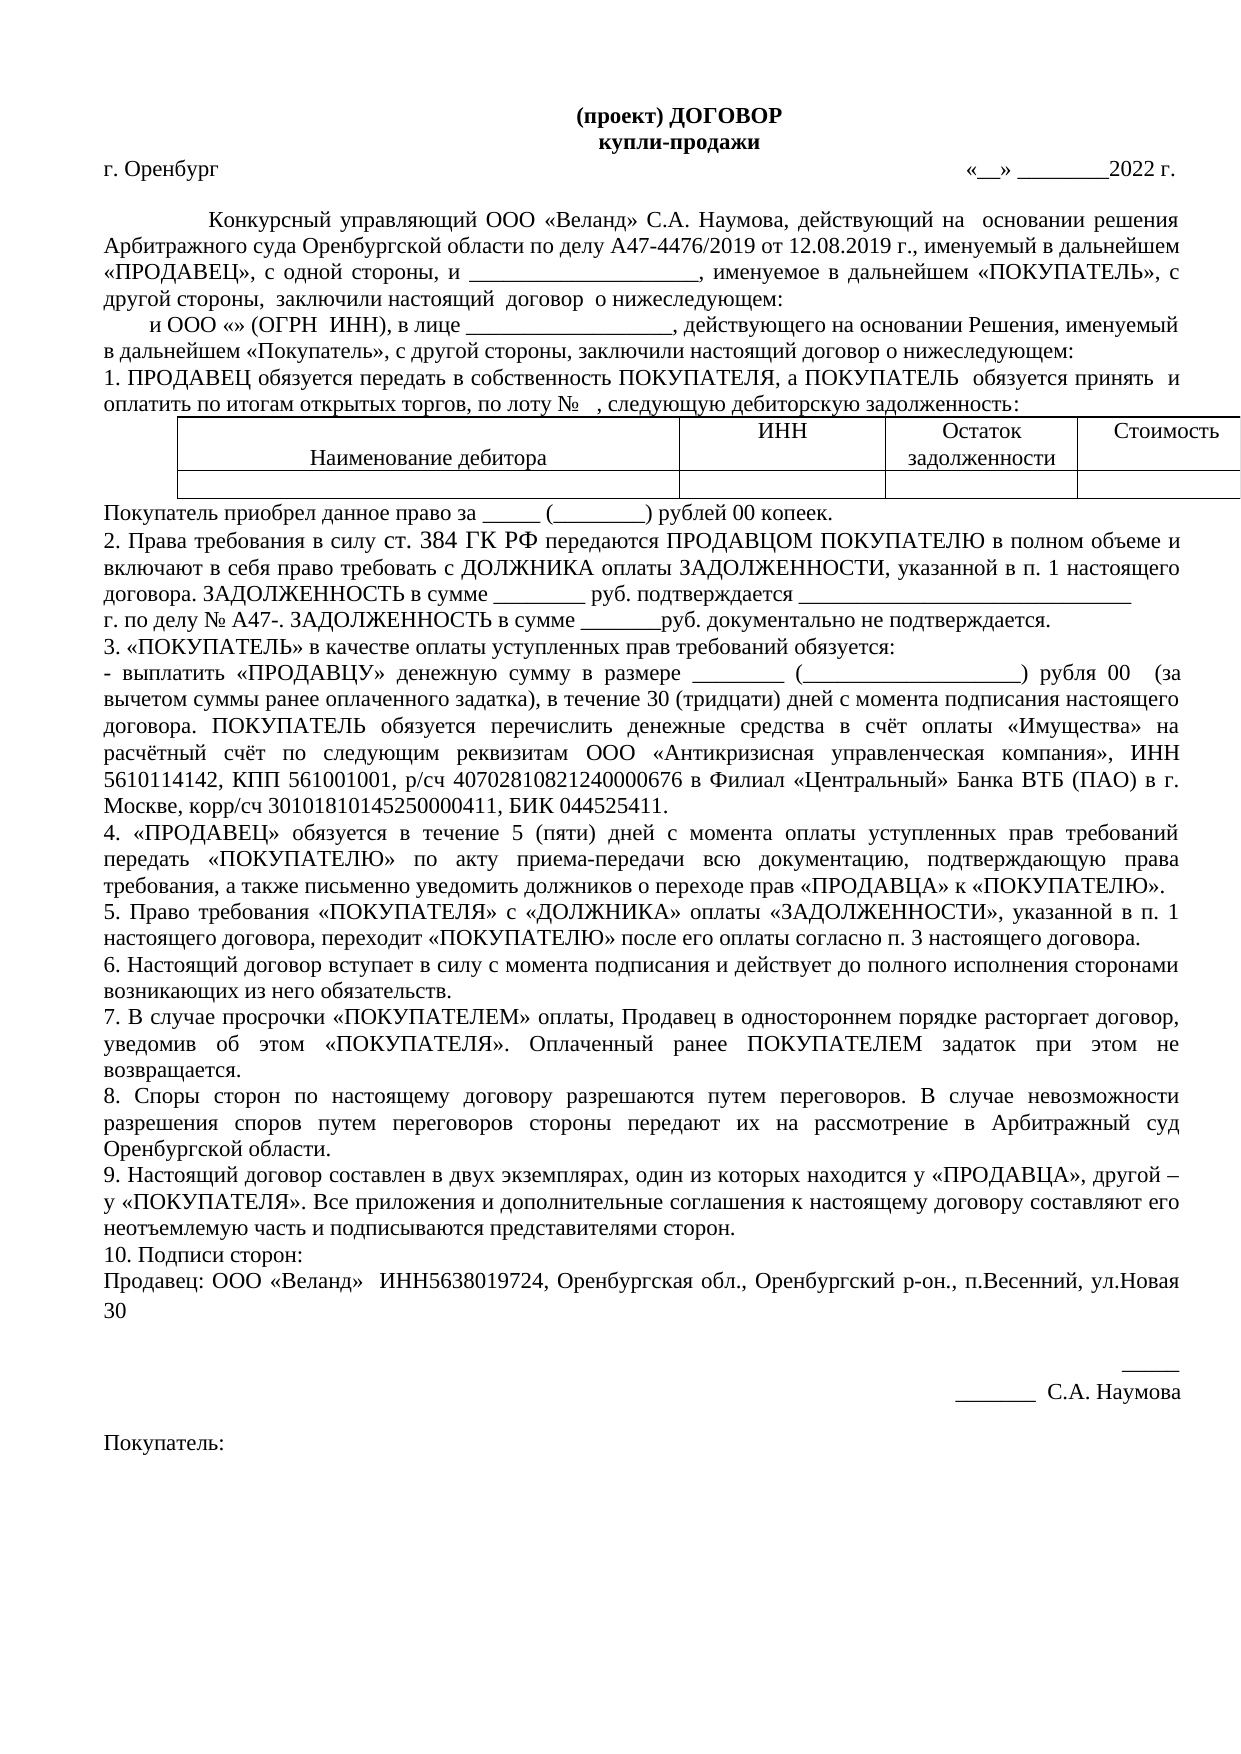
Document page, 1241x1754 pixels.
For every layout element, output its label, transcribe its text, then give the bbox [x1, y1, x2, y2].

table_cell [1078, 471, 1240, 498]
table_cell [178, 471, 679, 498]
text 5. Право требования «ПОКУПАТЕЛЯ» с «ДОЛЖНИКА» оплаты «ЗАДОЛЖЕННОСТИ», указанной в п. 1 настоящего договора, переходит «ПОКУПАТЕЛЮ» после его оплаты согласно п. 3 настоящего договора. [103, 898, 1181, 951]
table_header Стоимость [1078, 418, 1240, 470]
table_cell [680, 471, 885, 498]
title (проект) ДОГОВОР [177, 102, 1181, 128]
text и ООО «» (ОГРН ИНН), в лице __________________, действующего на основании Решения, именуемый в дальнейшем «Покупатель», с другой стороны, заключили настоящий договор о нижеследующем: [103, 311, 1181, 364]
text - выплатить «ПРОДАВЦУ» денежную сумму в размере ________ (___________________) рубля 00 (за вычетом суммы ранее оплаченного задатка), в течение 30 (тридцати) дней с момента подписания настоящего договора. ПОКУПАТЕЛЬ обязуется перечислить денежные средства в счёт оплаты «Имущества» на расчётный счёт по следующим реквизитам ООО «Антикризисная управленческая компания», ИНН 5610114142, КПП 561001001, р/сч 40702810821240000676 в Филиал «Центральный» Банка ВТБ (ПАО) в г. Москве, корр/сч 30101810145250000411, БИК 044525411. [103, 659, 1181, 819]
text 9. Настоящий договор составлен в двух экземплярах, один из которых находится у «ПРОДАВЦА», другой – у «ПОКУПАТЕЛЯ». Все приложения и дополнительные соглашения к настоящему договору составляют его неотъемлемую часть и подписываются представителями сторон. [103, 1162, 1181, 1241]
text 3. «ПОКУПАТЕЛЬ» в качестве оплаты уступленных прав требований обязуется: [103, 633, 1181, 659]
table_header ИНН [680, 418, 885, 470]
text Покупатель приобрел данное право за _____ (________) рублей 00 копеек. [103, 499, 1181, 525]
text 1. ПРОДАВЕЦ обязуется передать в собственность ПОКУПАТЕЛЯ, а ПОКУПАТЕЛЬ обязуется принять и оплатить по итогам открытых торгов, по лоту № , следующую дебиторскую задолженность: [103, 364, 1181, 416]
text 8. Споры сторон по настоящему договору разрешаются путем переговоров. В случае невозможности разрешения споров путем переговоров стороны передают их на рассмотрение в Арбитражный суд Оренбургской области. [103, 1082, 1181, 1162]
text г. Оренбург «__» ________2022 г. [103, 154, 1181, 181]
table_header Остаток задолженности [886, 418, 1077, 470]
table_header Наименование дебитора [178, 418, 679, 470]
text Конкурсный управляющий ООО «Веланд» С.А. Наумова, действующий на основании решения Арбитражного суда Оренбургской области по делу А47-4476/2019 от 12.08.2019 г., именуемый в дальнейшем «ПРОДАВЕЦ», с одной стороны, и ____________________, именуемое в дальнейшем «ПОКУПАТЕЛЬ», с другой стороны, заключили настоящий договор о нижеследующем: [103, 206, 1181, 311]
table_cell [886, 471, 1077, 498]
text 6. Настоящий договор вступает в силу с момента подписания и действует до полного исполнения сторонами возникающих из него обязательств. [103, 951, 1181, 1003]
text г. по делу № А47-. ЗАДОЛЖЕННОСТЬ в сумме _______руб. документально не подтверждается. [103, 606, 1181, 633]
text 7. В случае просрочки «ПОКУПАТЕЛЕМ» оплаты, Продавец в одностороннем порядке расторгает договор, уведомив об этом «ПОКУПАТЕЛЯ». Оплаченный ранее ПОКУПАТЕЛЕМ задаток при этом не возвращается. [103, 1003, 1181, 1082]
text 4. «ПРОДАВЕЦ» обязуется в течение 5 (пяти) дней с момента оплаты уступленных прав требований передать «ПОКУПАТЕЛЮ» по акту приема-передачи всю документацию, подтверждающую права требования, а также письменно уведомить должников о переходе прав «ПРОДАВЦА» к «ПОКУПАТЕЛЮ». [103, 819, 1181, 898]
title купли-продажи [177, 128, 1181, 154]
text 10. Подписи сторон: [103, 1241, 1181, 1267]
text Продавец: ООО «Веланд» ИНН5638019724, Оренбургская обл., Оренбургский р-он., п.Весенний, ул.Новая 30 [103, 1267, 1181, 1323]
text ____________ С.А. Наумова [103, 1348, 1181, 1405]
text 2. Права требования в силу ст. 384 ГК РФ передаются ПРОДАВЦОМ ПОКУПАТЕЛЮ в полном объеме и включают в себя право требовать с ДОЛЖНИКА оплаты ЗАДОЛЖЕННОСТИ, указанной в п. 1 настоящего договора. ЗАДОЛЖЕННОСТЬ в сумме ________ руб. подтверждается _____________________________ [103, 525, 1181, 606]
text Покупатель: [103, 1429, 1181, 1456]
